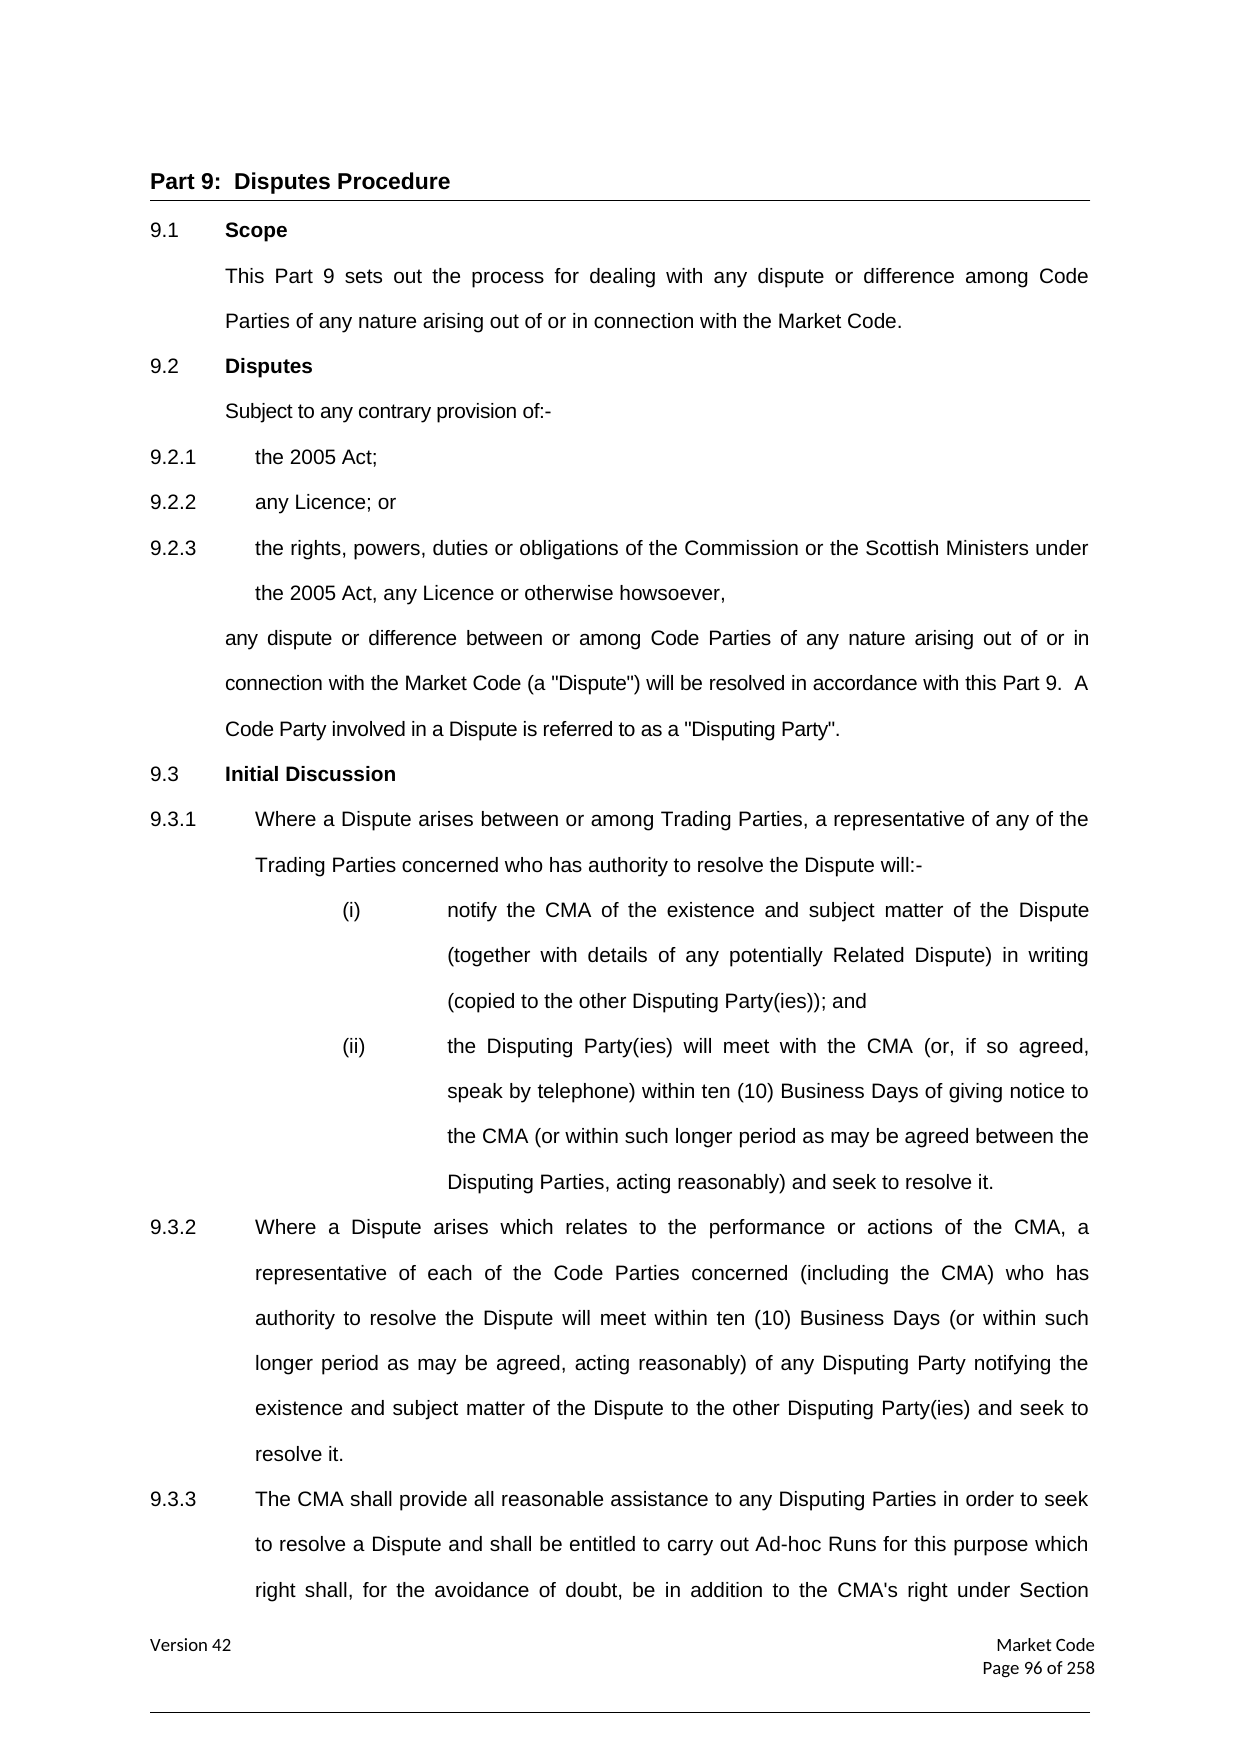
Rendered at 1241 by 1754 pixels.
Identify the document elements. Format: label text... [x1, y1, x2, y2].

text Initial Discussion [150, 745, 1090, 791]
text Scope [150, 201, 1090, 247]
text the 2005 Act; [150, 428, 1090, 473]
text the Disputing Party(ies) will meet with the (or, if so agreed, speak by telephone) within ten (10) Business Days of giving notice to the (or within such longer period as may be agreed between the Disputing Parties, acting reasonably) and seek to resolve it. [342, 1017, 1090, 1198]
text Where a Dispute arises between or among Trading Parties, a representative of any of the Trading Parties concerned who has authority to resolve the Dispute will:- [150, 791, 1090, 881]
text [150, 1470, 1090, 1606]
text any Licence; or [150, 473, 1090, 519]
list any dispute or difference between or among Code Parties of any nature arising out of or in connection with the Market Code (a "Dispute") will be resolved in accordance with this Part 9. A Code Party involved in a Dispute is referred to as a "Disputing Party". [225, 609, 1090, 745]
text the rights, powers, duties or obligations of the Commission or the Scottish Ministers under the 2005 Act, any Licence or otherwise howsoever, [150, 519, 1090, 609]
text notify the of the existence and subject matter of the Dispute (together with details of any potentially Related Dispute) in writing (copied to the other Disputing Party(ies)); and [342, 881, 1090, 1017]
list Subject to any contrary provision of:- [225, 383, 1090, 428]
text Disputes [150, 337, 1090, 383]
text This Part 9 sets out the process for dealing with any dispute or difference among Code Parties of any nature arising out of or in connection with the Market Code. [225, 247, 1090, 337]
text Where a Dispute arises which relates to the performance or actions of the , a representative of each of the Code Parties concerned (including the ) who has authority to resolve the Dispute will meet within ten (10) Business Days (or within such longer period as may be agreed, acting reasonably) of any Disputing Party notifying the existence and subject matter of the Dispute to the other Disputing Party(ies) and seek to resolve it. [150, 1198, 1090, 1470]
subtitle Part 9: Disputes Procedure [150, 153, 1090, 200]
